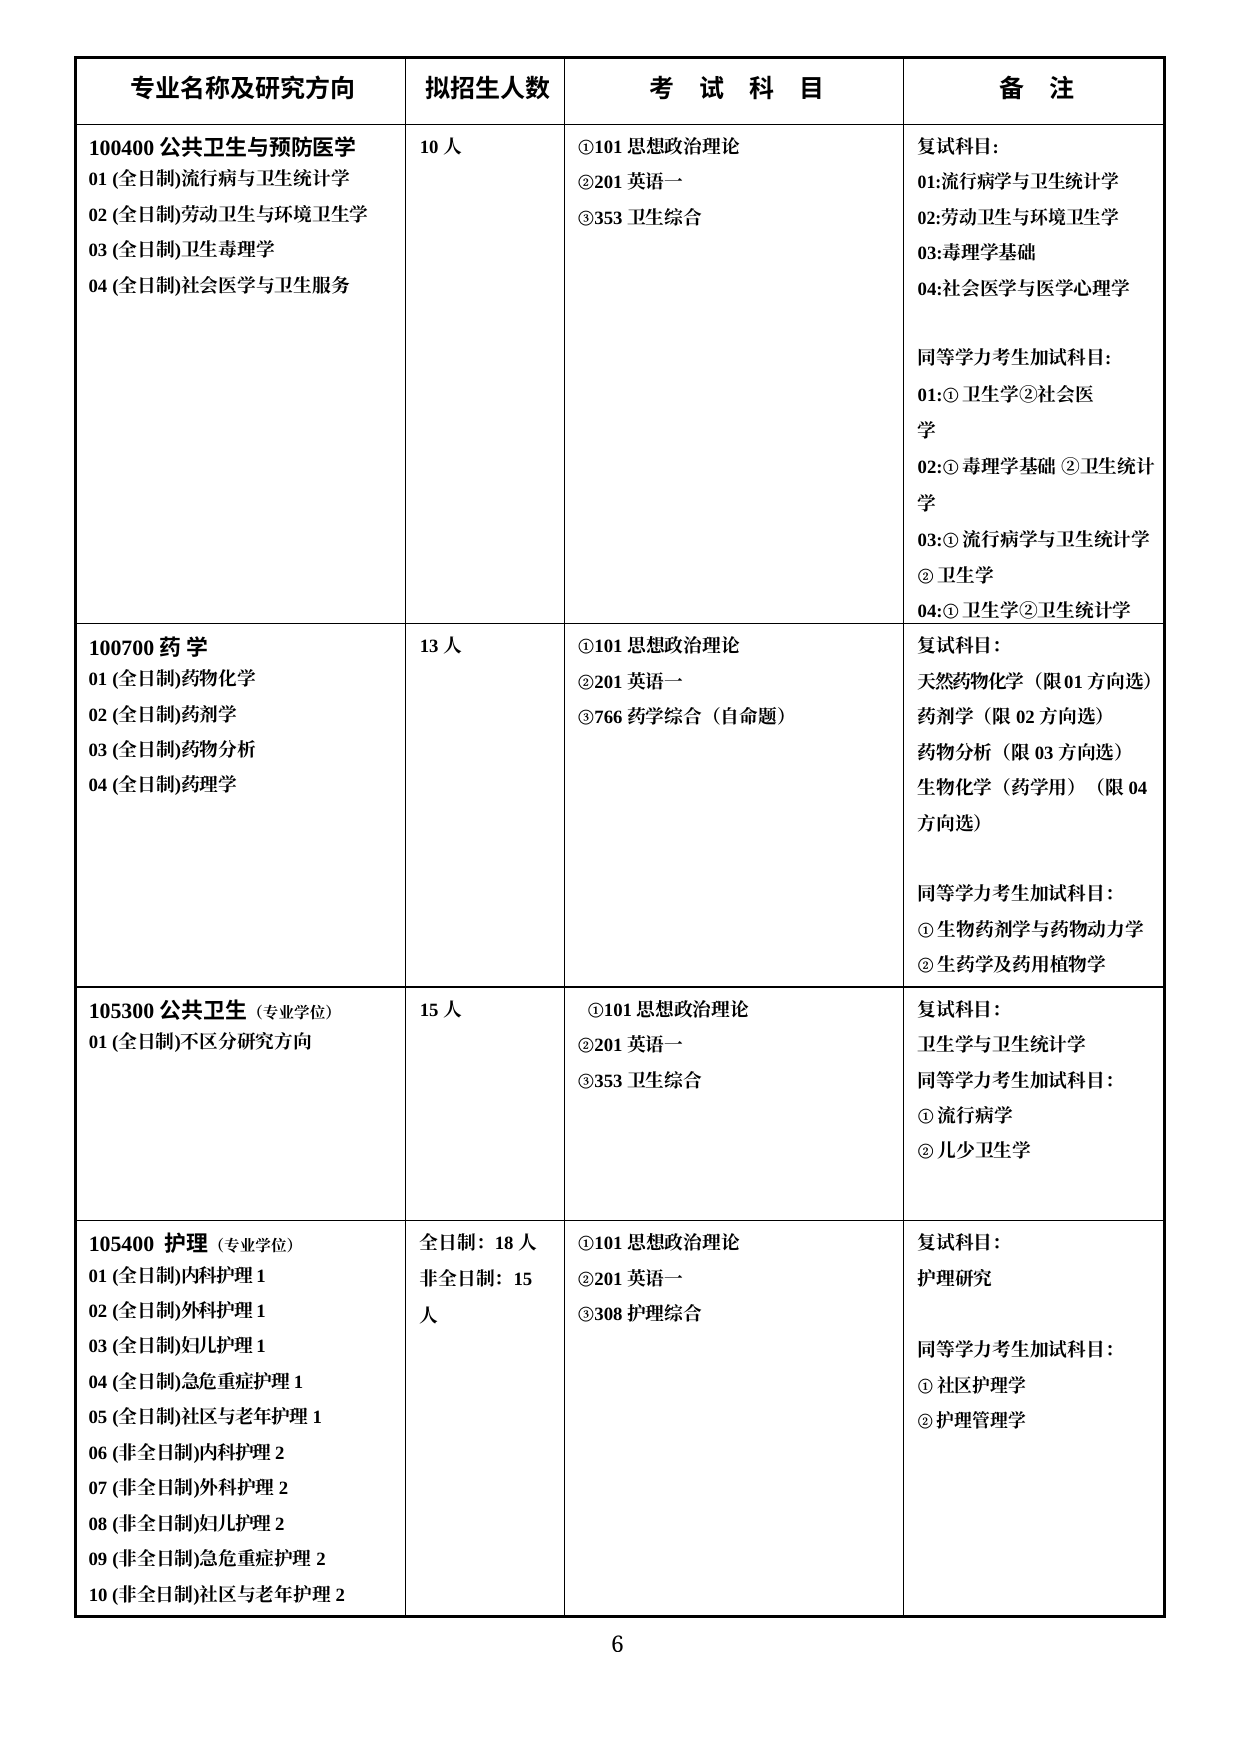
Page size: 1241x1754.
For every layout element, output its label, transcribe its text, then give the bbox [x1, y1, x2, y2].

table_header 考 试 科 目 [565, 59, 903, 123]
table_cell 15 人 [406, 988, 564, 1220]
table_header 专业名称及研究方向 [77, 59, 405, 123]
table_cell ①101 思想政治理论 ②201 英语一 ③766 药学综合（自命题） [565, 624, 903, 986]
table_cell ①101 思想政治理论 ②201 英语一 ③353 卫生综合 [565, 125, 903, 623]
table_cell 复试科目: 01:流行病学与卫生统计学 02:劳动卫生与环境卫生学 03:毒理学基础 04:社会医学与医学心理学 同等学力考生加试科目: 01:①卫生学②社会医学 02:①毒理学基础 ②卫生统计学 03:①流行病学与卫生统计学 ②卫生学 04:①卫生学②卫生统计学 [904, 125, 1163, 623]
table_cell 复试科目： 卫生学与卫生统计学 同等学力考生加试科目： ①流行病学 ②儿少卫生学 [904, 988, 1163, 1220]
table_cell 复试科目： 天然药物化学（限 01 方向选） 药剂学（限 02 方向选） 药物分析（限 03 方向选） 生物化学（药学用）（限 04 方向选） 同等学力考生加试科目： ①生物药剂学与药物动力学 ②生药学及药用植物学 [904, 624, 1163, 986]
table_cell 100700 药 学 (全日制)药物化学 (全日制)药剂学 (全日制)药物分析 (全日制)药理学 [77, 624, 405, 986]
table_cell 13 人 [406, 624, 564, 986]
table_cell ①101 思想政治理论 ②201 英语一 ③353 卫生综合 [565, 988, 903, 1220]
table_cell 全日制：18 人非全日制：15 人 [406, 1221, 564, 1615]
table_cell 100400 公共卫生与预防医学 (全日制)流行病与卫生统计学 (全日制)劳动卫生与环境卫生学 (全日制)卫生毒理学 (全日制)社会医学与卫生服务 [77, 125, 405, 623]
table_cell ①101 思想政治理论 ②201 英语一 ③308 护理综合 [565, 1221, 903, 1615]
table_cell 105300 公共卫生（专业学位） 01 (全日制)不区分研究方向 [77, 988, 405, 1220]
table_cell 10 人 [406, 125, 564, 623]
table_header 备 注 [904, 59, 1163, 123]
table_cell 105400 护理（专业学位） (全日制)内科护理 1 (全日制)外科护理 1 (全日制)妇儿护理 1 (全日制)急危重症护理 1 (全日制)社区与老年护理 1 (非全日制)内科护理 2 (非全日制)外科护理 2 (非全日制)妇儿护理 2 (非全日制)急危重症护理 2 10 (非全日制)社区与老年护理 2 [77, 1221, 405, 1615]
table_cell 复试科目： 护理研究 同等学力考生加试科目： ①社区护理学 ②护理管理学 [904, 1221, 1163, 1615]
table_header 拟招生人数 [406, 59, 564, 123]
